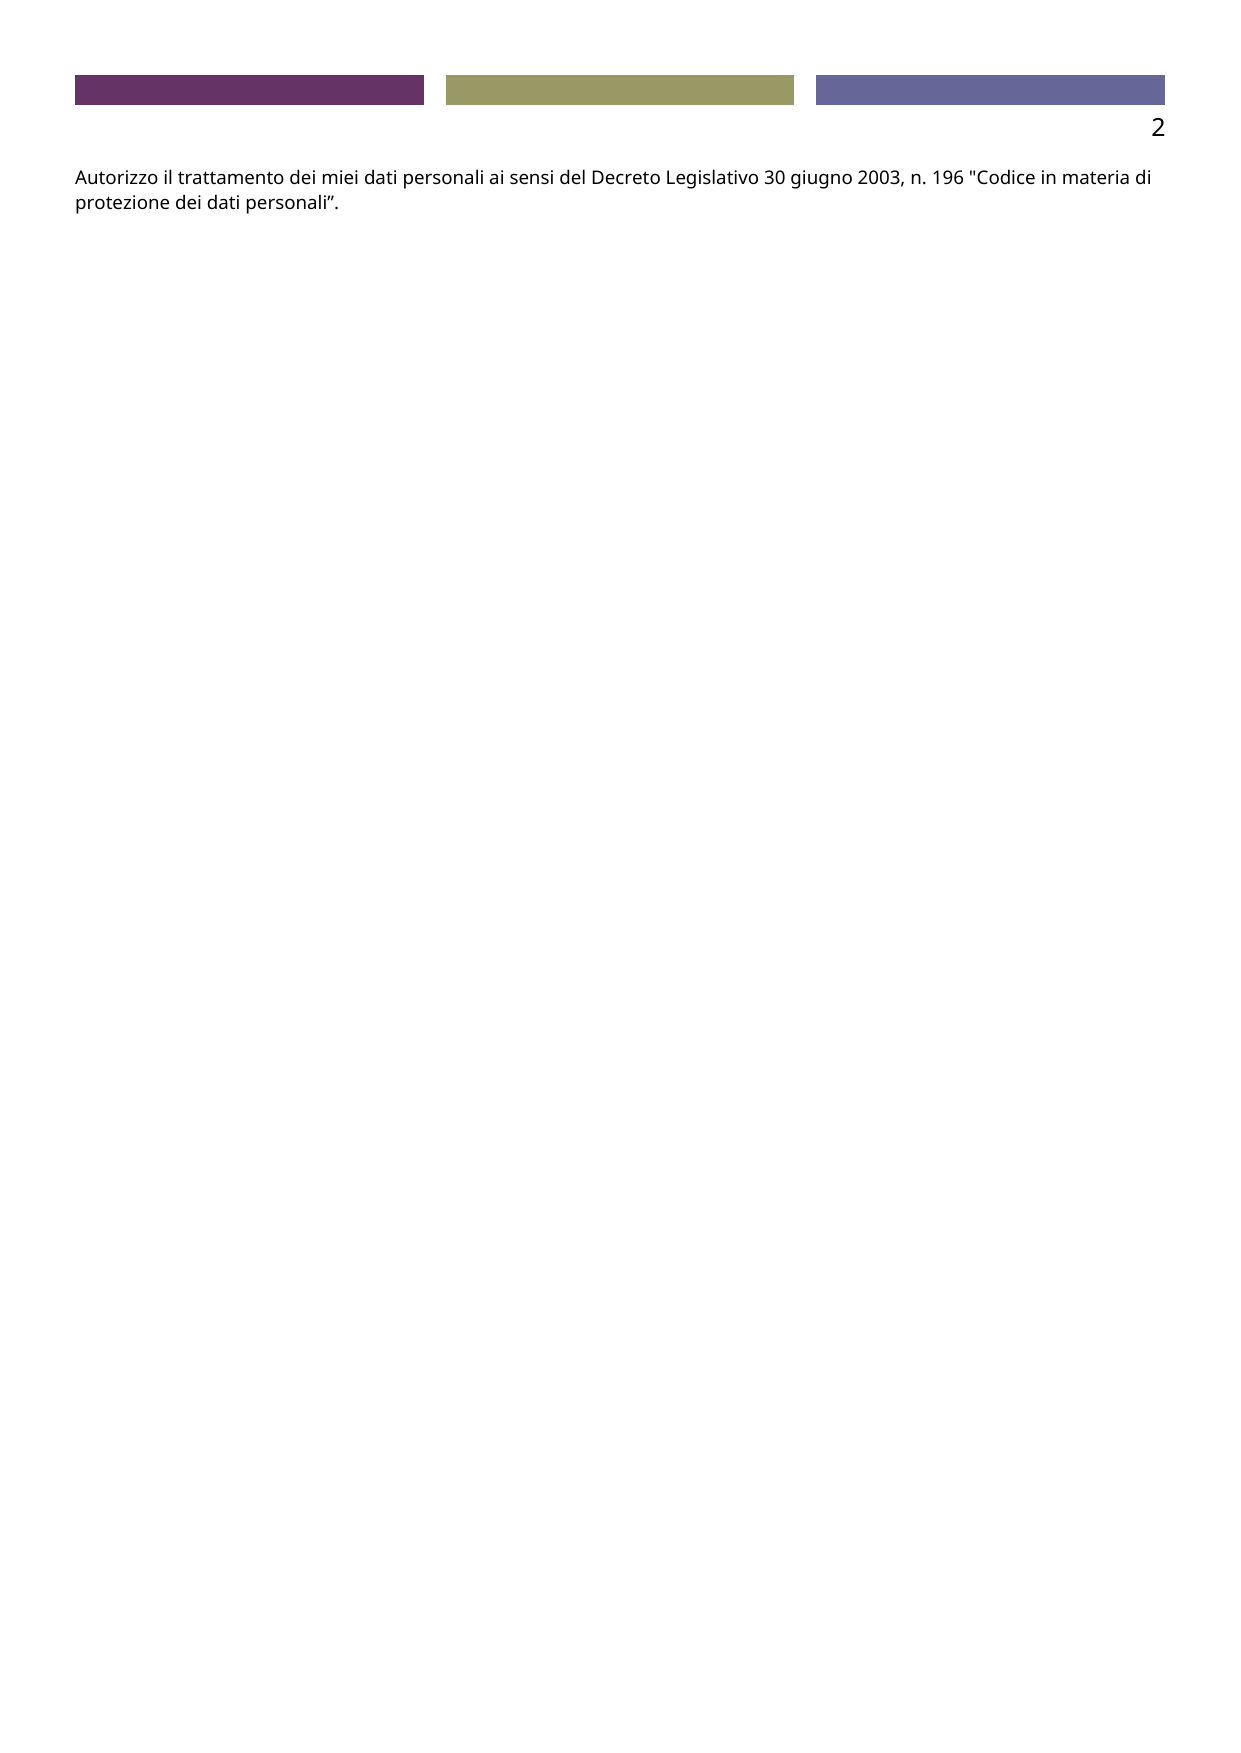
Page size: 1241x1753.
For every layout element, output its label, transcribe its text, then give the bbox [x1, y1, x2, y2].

text Autorizzo il trattamento dei miei dati personali ai sensi del Decreto Legislativo 30 giugno 2003, n. 196 "Codice in materia di protezione dei dati personali”. [75, 164, 1165, 215]
